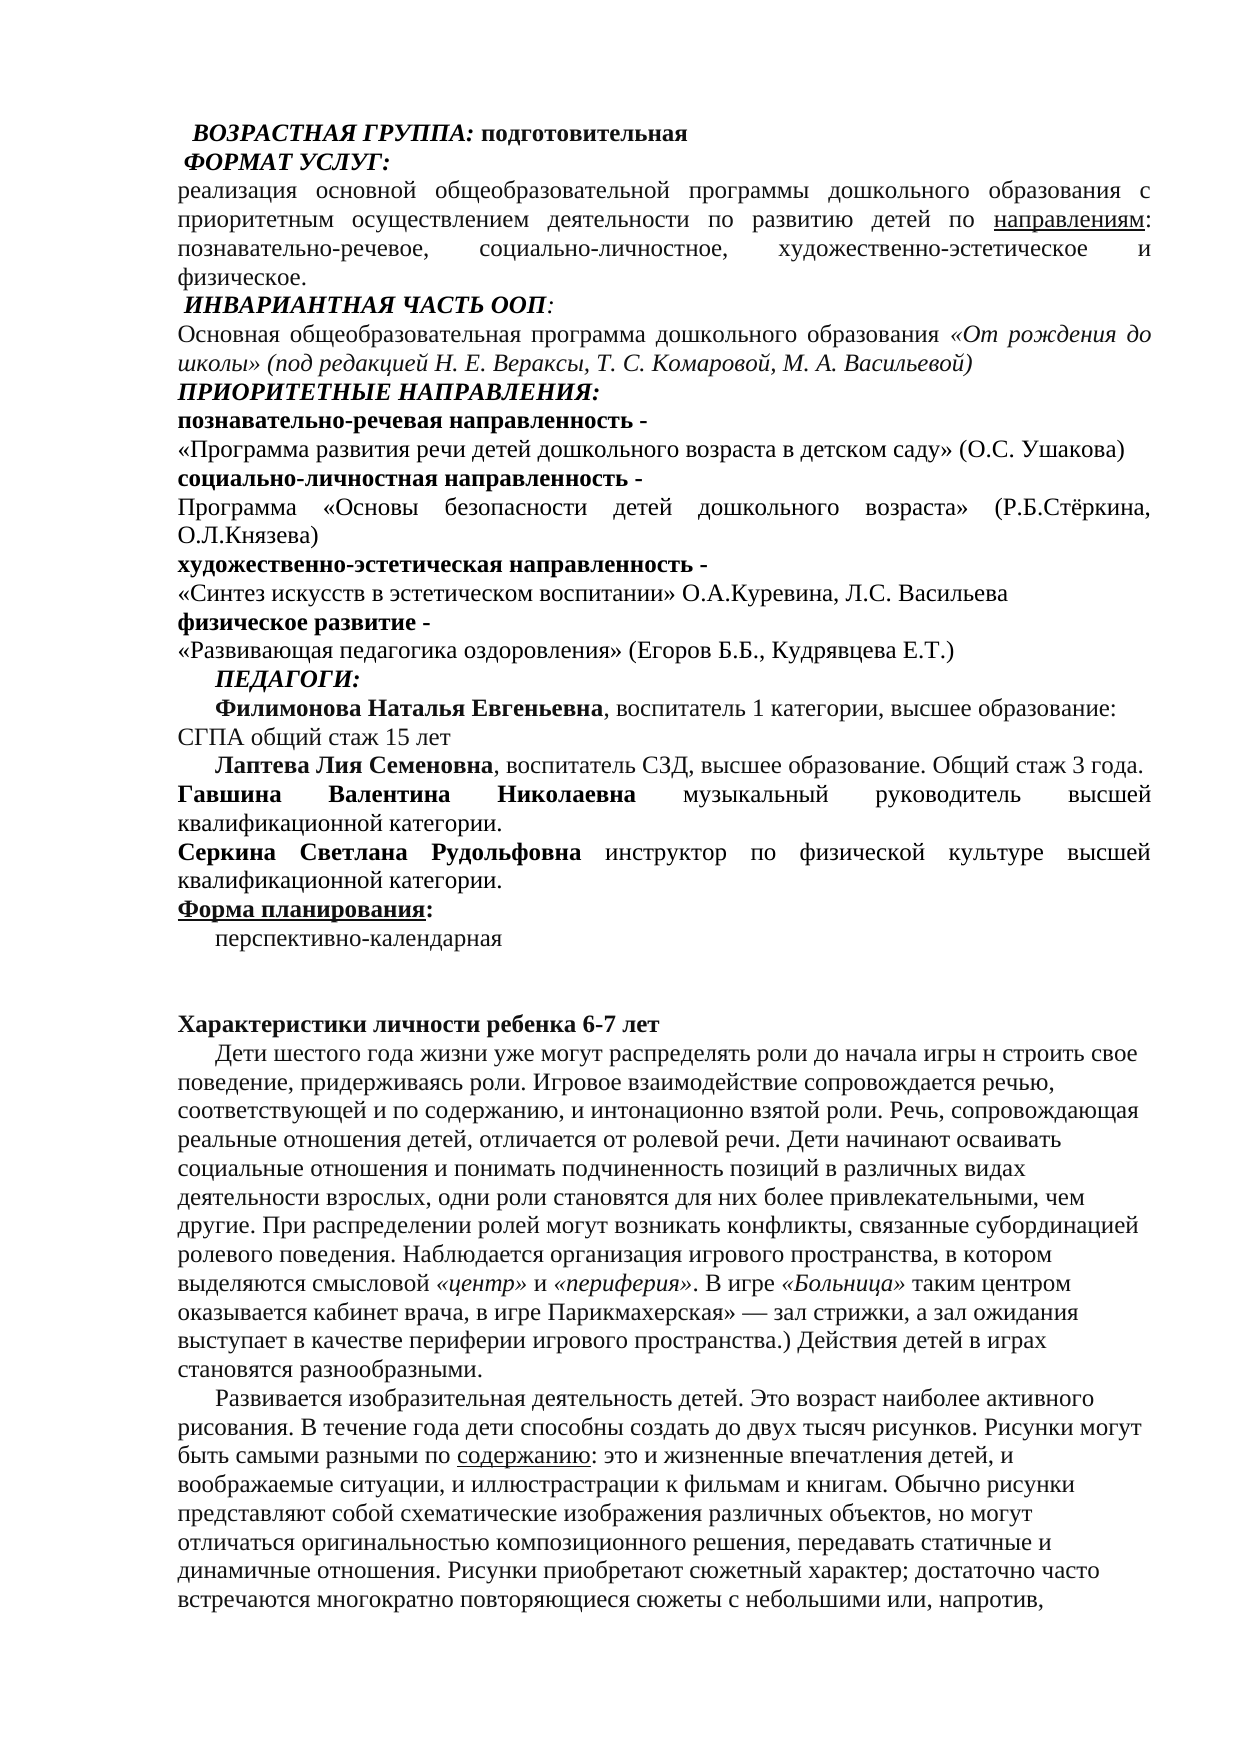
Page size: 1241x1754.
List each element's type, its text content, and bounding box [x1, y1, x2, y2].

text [177, 1383, 1152, 1613]
text ФОРМАТ УСЛУГ: [177, 147, 1152, 176]
text физическое развитие - [177, 607, 1152, 636]
text Филимонова Наталья Евгеньевна, воспитатель 1 категории, высшее образование: СГПА общий стаж 15 лет [177, 693, 1152, 751]
text Лаптева Лия Семеновна, воспитатель СЗД, высшее образование. Общий стаж 3 года. [177, 751, 1152, 779]
text «Программа развития речи детей дошкольного возраста в детском саду» (О.С. Ушакова) [177, 434, 1152, 463]
text Дети шестого года жизни уже могут распределять роли до начала игры н строить свое поведение, придерживаясь роли. Игровое взаимодействие сопровождается речью, соответствующей и по содержанию, и интонационно взятой роли. Речь, сопровождающая реальные отношения детей, отличается от ролевой речи. Дети начинают осваивать социальные отношения и понимать подчиненность позиций в различных видах деятельности взрослых, одни роли становятся для них более привлекательными, чем другие. При распределении ролей могут возникать конфликты, связанные субординацией ролевого поведения. Наблюдается организация игрового пространства, в котором выделяются смысловой «центр» и «периферия». В игре «Больница» таким центром оказывается кабинет врача, в игре Парикмахерская» — зал стрижки, а зал ожидания выступает в качестве периферии игрового пространства.) Действия детей в играх становятся разнообразными. [177, 1038, 1152, 1383]
text Характеристики личности ребенка 6-7 лет [177, 1009, 1152, 1038]
text перспективно-календарная [177, 923, 1152, 952]
text «Синтез искусств в эстетическом воспитании» О.А.Куревина, Л.С. Васильева [177, 578, 1152, 607]
text Форма планирования: [177, 894, 1152, 923]
text ИНВАРИАНТНАЯ ЧАСТЬ ООП: [177, 291, 1152, 319]
text познавательно-речевая направленность - [177, 406, 1152, 434]
text художественно-эстетическая направленность - [177, 549, 1152, 578]
text социально-личностная направленность - [177, 463, 1152, 492]
text Основная общеобразовательная программа дошкольного образования «От рождения до школы» (под редакцией Н. Е. Вераксы, Т. С. Комаровой, М. А. Васильевой) [177, 319, 1152, 377]
text Гавшина Валентина Николаевна музыкальный руководитель высшей квалификационной категории. [177, 779, 1152, 837]
text реализация основной общеобразовательной программы дошкольного образования с приоритетным осуществлением деятельности по развитию детей по направлениям: познавательно-речевое, социально-личностное, художественно-эстетическое и физическое. [177, 176, 1152, 291]
text Серкина Светлана Рудольфовна инструктор по физической культуре высшей квалификационной категории. [177, 837, 1152, 894]
text ПРИОРИТЕТНЫЕ НАПРАВЛЕНИЯ: [177, 377, 1152, 406]
text ВОЗРАСТНАЯ ГРУППА: подготовительная [192, 118, 1152, 147]
text «Развивающая педагогика оздоровления» (Егоров Б.Б., Кудрявцева Е.Т.) [177, 636, 1152, 664]
text ПЕДАГОГИ: [177, 664, 1152, 693]
text Программа «Основы безопасности детей дошкольного возраста» (Р.Б.Стёркина, О.Л.Князева) [177, 492, 1152, 549]
